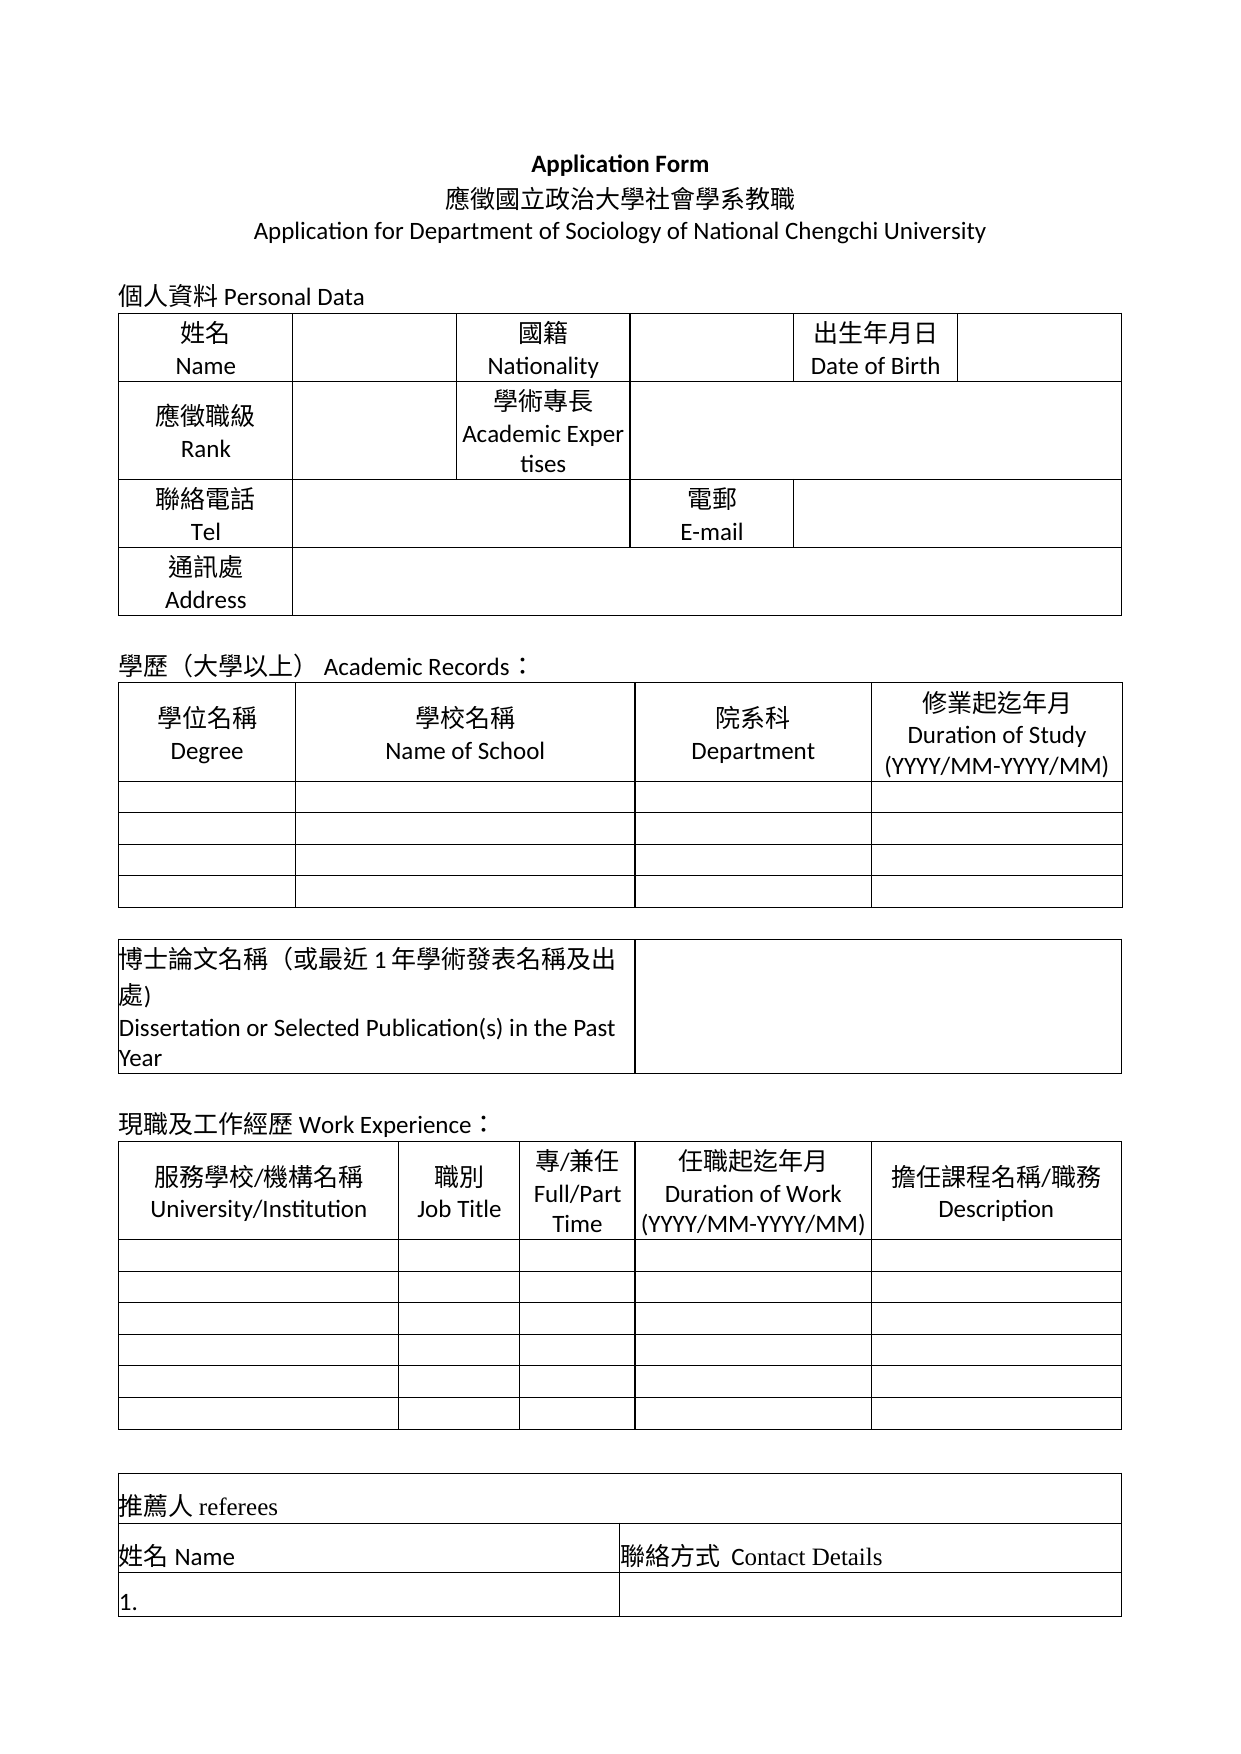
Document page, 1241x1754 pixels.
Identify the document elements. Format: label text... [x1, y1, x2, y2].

table_cell [399, 1240, 519, 1271]
table_cell [119, 782, 295, 812]
table_cell [399, 1303, 519, 1334]
table_header 姓名 Name [119, 314, 292, 381]
table_cell [296, 813, 634, 844]
text 個人資料 Personal Data [118, 276, 1122, 313]
table_cell [119, 1398, 398, 1428]
table_cell [119, 876, 295, 907]
table_cell [631, 382, 1121, 479]
table_cell [872, 845, 1122, 875]
table_cell [872, 813, 1122, 844]
table_header 專/兼任 Full/Part Time [520, 1142, 634, 1239]
text Application Form [118, 149, 1122, 179]
table_header [636, 940, 1121, 1073]
table_cell [636, 1240, 871, 1271]
table_header 修業起迄年月 Duration of Study (YYYY/MM-YYYY/MM) [872, 683, 1122, 781]
table_cell [872, 1335, 1121, 1365]
table_cell [520, 1366, 634, 1397]
table_cell [636, 782, 871, 812]
text 應徵國立政治大學社會學系教職 [118, 179, 1122, 215]
table_header [958, 314, 1121, 381]
table_cell [620, 1573, 1121, 1616]
table_cell [520, 1335, 634, 1365]
table_header 博士論文名稱（或最近1年學術發表名稱及出處) Dissertation or Selected Publication(s) in the Past Year [119, 940, 634, 1073]
table_cell [296, 845, 634, 875]
table_cell 姓名 Name [119, 1524, 619, 1572]
table_cell [636, 813, 871, 844]
table_cell [293, 480, 629, 547]
table_header 任職起迄年月Duration of Work (YYYY/MM-YYYY/MM) [636, 1142, 871, 1239]
table_cell [794, 480, 1121, 547]
table_header 院系科 Department [636, 683, 871, 781]
table_cell [119, 1272, 398, 1302]
table_cell [520, 1303, 634, 1334]
table_cell [872, 1240, 1121, 1271]
table_cell [872, 782, 1122, 812]
table_cell [636, 1366, 871, 1397]
table_header [631, 314, 793, 381]
table_cell [296, 876, 634, 907]
table_header 職別 Job Title [399, 1142, 519, 1239]
table_cell [872, 1303, 1121, 1334]
table_cell [399, 1272, 519, 1302]
table_cell [119, 1303, 398, 1334]
table_cell 通訊處 Address [119, 548, 292, 614]
table_cell [293, 382, 456, 479]
table_header 國籍 Nationality [457, 314, 629, 381]
table_cell [119, 813, 295, 844]
table_cell 學術專長 Academic Expertises [457, 382, 629, 479]
text 現職及工作經歷 Work Experience： [118, 1104, 1122, 1141]
table_header 推薦人referees [119, 1474, 1121, 1522]
table_cell [399, 1335, 519, 1365]
text 學歷（大學以上） Academic Records： [118, 646, 1122, 682]
table_cell 電郵 E-mail [631, 480, 793, 547]
table_cell [636, 1398, 871, 1428]
table_cell [399, 1398, 519, 1428]
table_cell [119, 1240, 398, 1271]
table_header 服務學校/機構名稱 University/Institution [119, 1142, 398, 1239]
table_cell [520, 1240, 634, 1271]
table_cell [872, 1398, 1121, 1428]
table_cell [872, 876, 1122, 907]
table_cell [119, 845, 295, 875]
table_cell [296, 782, 634, 812]
table_cell [119, 1366, 398, 1397]
text Application for Department of Sociology of National Chengchi University [118, 215, 1122, 246]
table_header 學位名稱 Degree [119, 683, 295, 781]
table_cell [520, 1398, 634, 1428]
table_cell [636, 1303, 871, 1334]
table_cell [636, 845, 871, 875]
table_cell [119, 1335, 398, 1365]
table_cell [636, 1335, 871, 1365]
table_cell [636, 876, 871, 907]
table_cell 應徵職級 Rank [119, 382, 292, 479]
table_header 出生年月日 Date of Birth [794, 314, 957, 381]
table_header 學校名稱 Name of School [296, 683, 634, 781]
table_cell [399, 1366, 519, 1397]
table_header [293, 314, 456, 381]
table_header 擔任課程名稱/職務 Description [872, 1142, 1121, 1239]
table_cell 聯絡方式 Contact Details [620, 1524, 1121, 1572]
table_cell 1. [119, 1573, 619, 1616]
table_cell [872, 1366, 1121, 1397]
table_cell [872, 1272, 1121, 1302]
table_cell [520, 1272, 634, 1302]
table_cell [293, 548, 1121, 614]
table_cell [636, 1272, 871, 1302]
table_cell 聯絡電話 Tel [119, 480, 292, 547]
